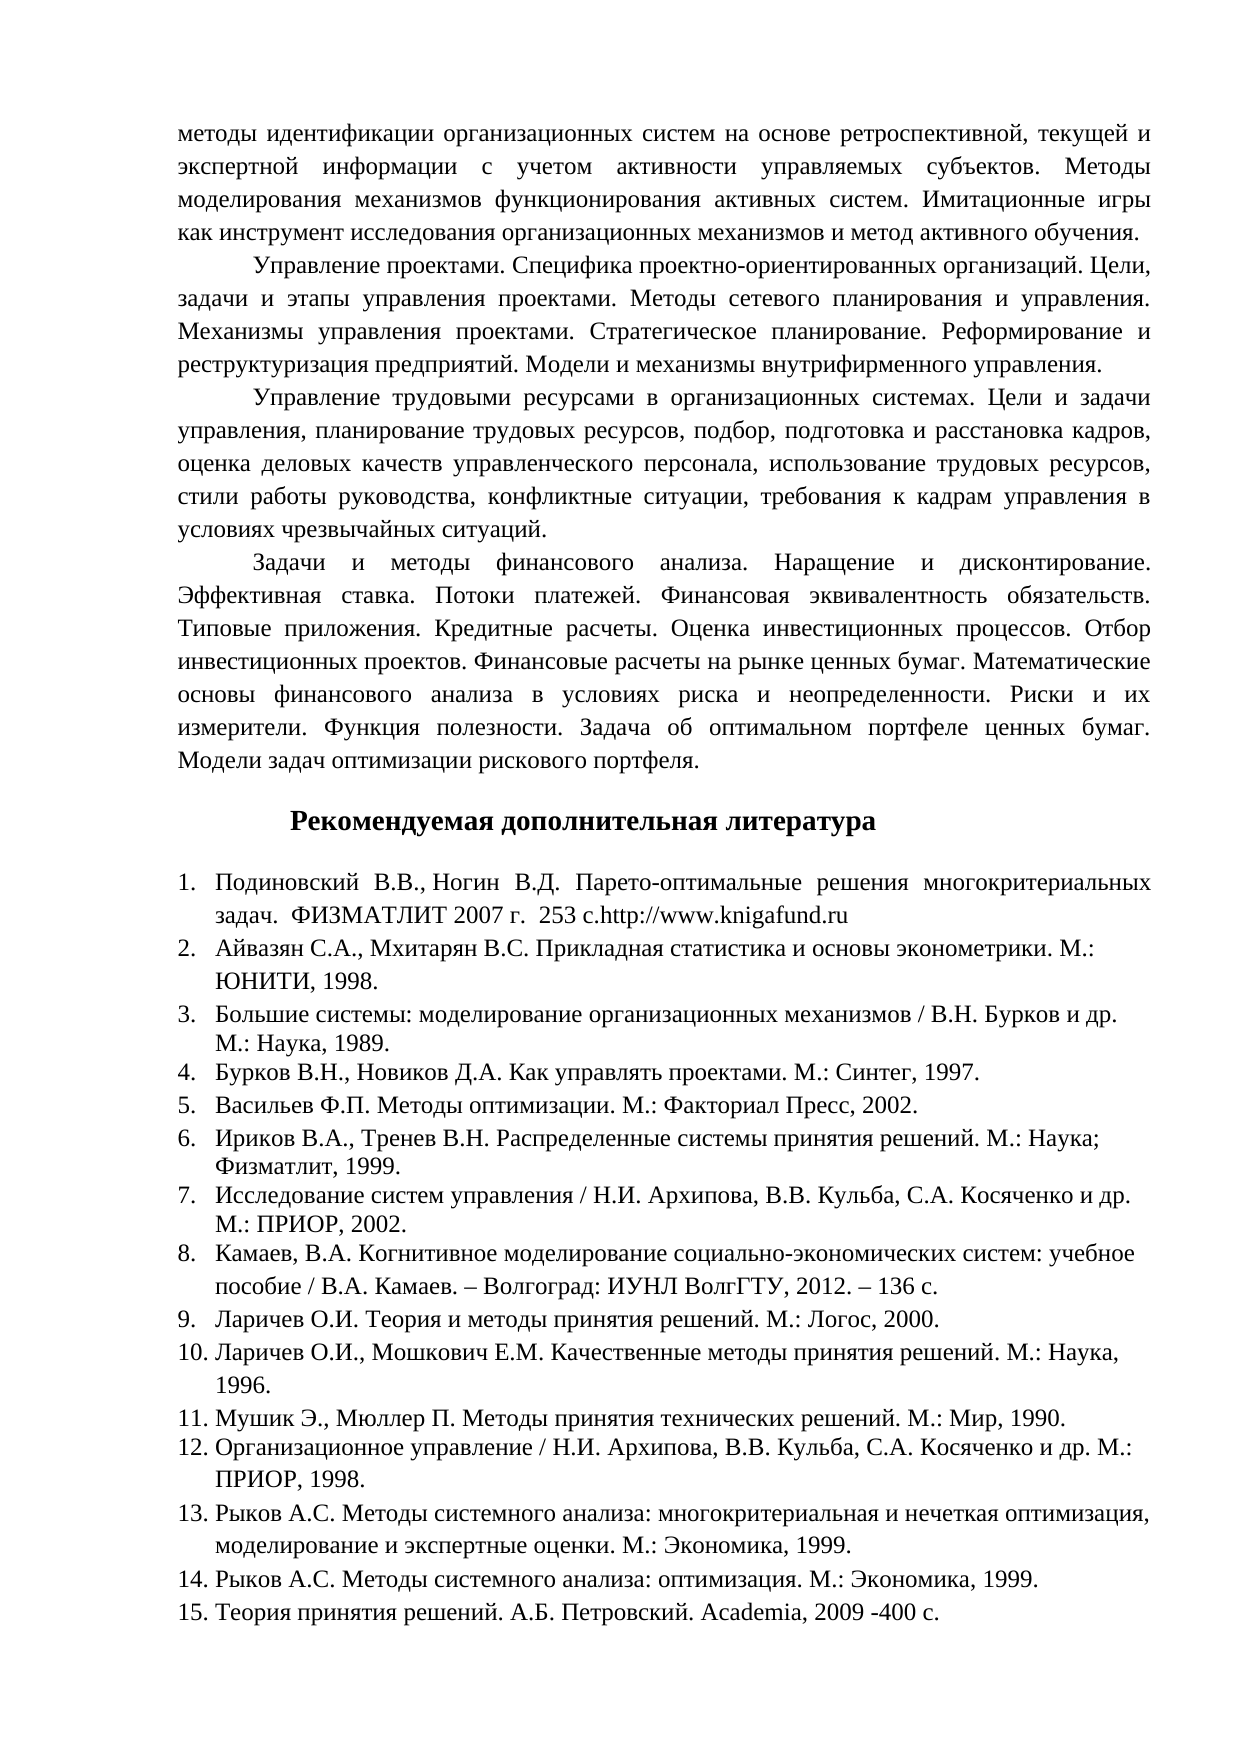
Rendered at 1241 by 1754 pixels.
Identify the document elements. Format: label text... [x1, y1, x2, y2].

list Теория принятия решений. А.Б. Петровский. Academia, 2009 -400 с. [177, 1597, 1152, 1625]
list Подиновский В.В., Ногин В.Д. Парето-оптимальные решения многокритериальных задач. ФИЗМАТЛИТ 2007 г. 253 с.http://www.knigafund.ru [177, 867, 1152, 929]
list Васильев Ф.П. Методы оптимизации. М.: Факториал Пресс, 2002. [177, 1090, 1152, 1118]
list Айвазян С.А., Мхитарян В.С. Прикладная статистика и основы эконометрики. М.: ЮНИТИ, 1998. [177, 933, 1152, 995]
list Исследование систем управления / Н.И. Архипова, В.В. Кульба, С.А. Косяченко и др. М.: ПРИОР, 2002. [177, 1180, 1152, 1238]
list Рыков А.С. Методы системного анализа: оптимизация. М.: Экономика, 1999. [177, 1564, 1152, 1592]
list Бурков В.Н., Новиков Д.А. Как управлять проектами. М.: Синтег, 1997. [177, 1057, 1152, 1085]
list Ларичев О.И. Теория и методы принятия решений. М.: Логос, 2000. [177, 1304, 1152, 1332]
list Ларичев О.И., Мошкович Е.М. Качественные методы принятия решений. М.: Наука, 1996. [177, 1337, 1152, 1398]
text Задачи и методы финансового анализа. Наращение и дисконтирование. Эффективная ставка. Потоки платежей. Финансовая эквивалентность обязательств. Типовые приложения. Кредитные расчеты. Оценка инвестиционных процессов. Отбор инвестиционных проектов. Финансовые расчеты на рынке ценных бумаг. Математические основы финансового анализа в условиях риска и неопределенности. Риски и их измерители. Функция полезности. Задача об оптимальном портфеле ценных бумаг. Модели задач оптимизации рискового портфеля. [177, 547, 1152, 774]
list Большие системы: моделирование организационных механизмов / В.Н. Бурков и др. М.: Наука, 1989. [177, 999, 1152, 1057]
text Рекомендуемая дополнительная литература [290, 803, 1152, 837]
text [177, 118, 1152, 246]
list Камаев, В.А. Когнитивное моделирование социально-экономических систем: учебное пособие / В.А. Камаев. – Волгоград: ИУНЛ ВолгГТУ, 2012. – 136 с. [177, 1238, 1152, 1299]
list Организационное управление / Н.И. Архипова, В.В. Кульба, С.А. Косяченко и др. М.: ПРИОР, 1998. [177, 1432, 1152, 1493]
list Рыков А.С. Методы системного анализа: многокритериальная и нечеткая оптимизация, моделирование и экспертные оценки. М.: Экономика, 1999. [177, 1498, 1152, 1559]
text Управление проектами. Специфика проектно-ориентированных организаций. Цели, задачи и этапы управления проектами. Методы сетевого планирования и управления. Механизмы управления проектами. Стратегическое планирование. Реформирование и реструктуризация предприятий. Модели и механизмы внутрифирменного управления. [177, 250, 1152, 378]
text Управление трудовыми ресурсами в организационных системах. Цели и задачи управления, планирование трудовых ресурсов, подбор, подготовка и расстановка кадров, оценка деловых качеств управленческого персонала, использование трудовых ресурсов, стили работы руководства, конфликтные ситуации, требования к кадрам управления в условиях чрезвычайных ситуаций. [177, 382, 1152, 543]
list Мушик Э., Мюллер П. Методы принятия технических решений. М.: Мир, 1990. [177, 1403, 1152, 1432]
list Ириков В.А., Тренев В.Н. Распределенные системы принятия решений. М.: Наука; Физматлит, 1999. [177, 1123, 1152, 1180]
